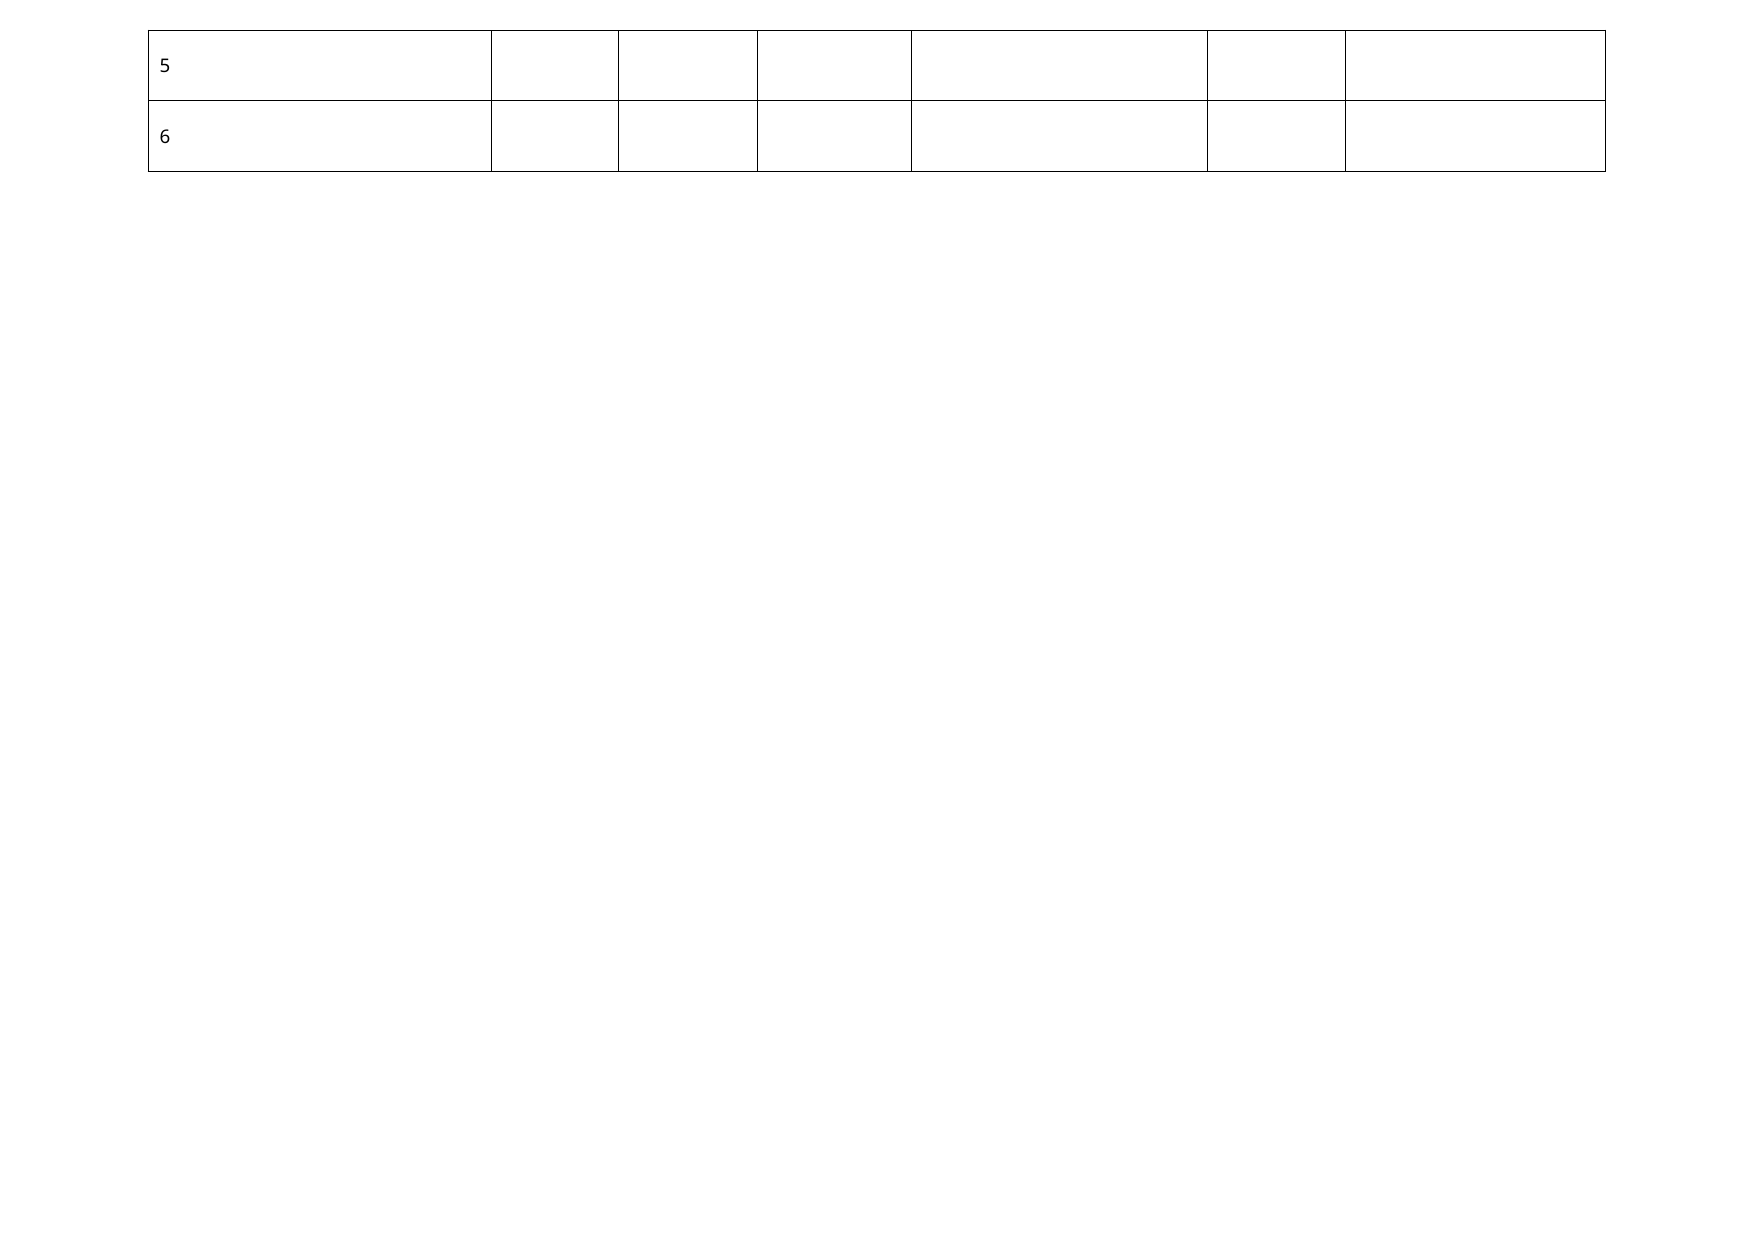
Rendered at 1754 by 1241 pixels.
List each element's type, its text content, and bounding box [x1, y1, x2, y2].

table_cell 5 [149, 31, 491, 100]
table_cell [912, 101, 1207, 171]
table_cell [758, 31, 911, 100]
table_cell [1208, 101, 1345, 171]
table_cell [492, 101, 618, 171]
table_cell [912, 31, 1207, 100]
table_cell [619, 101, 757, 171]
table_cell 6 [149, 101, 491, 171]
table_cell [492, 31, 618, 100]
table_cell [619, 31, 757, 100]
table_cell [1208, 31, 1345, 100]
table_cell [758, 101, 911, 171]
table_cell [1346, 101, 1605, 171]
table_cell [1346, 31, 1605, 100]
